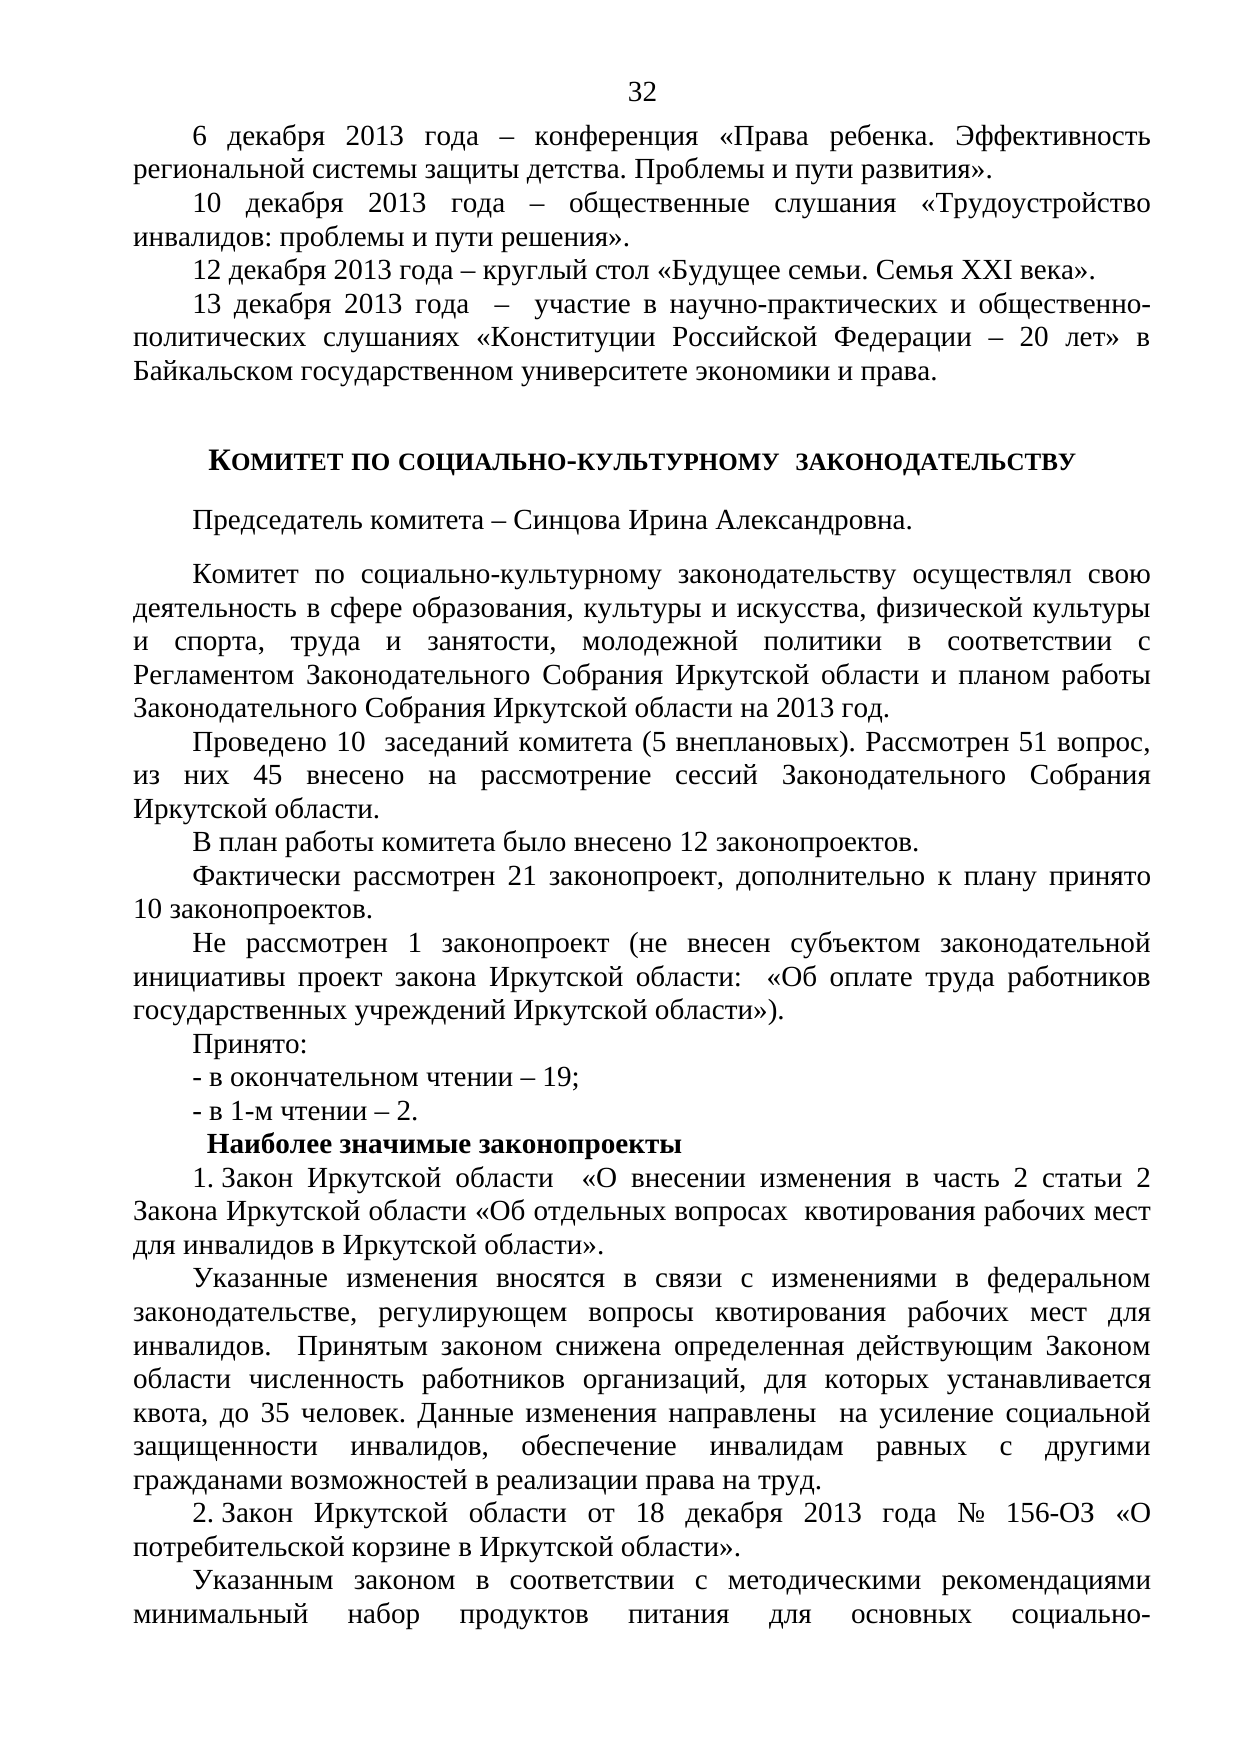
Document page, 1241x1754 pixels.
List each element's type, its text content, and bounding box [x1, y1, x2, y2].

text - в окончательном чтении – 19; [133, 1059, 1152, 1093]
text 6 декабря 2013 года – конференция «Права ребенка. Эффективность региональной системы защиты детства. Проблемы и пути развития». [133, 118, 1152, 185]
text 2. Закон Иркутской области от 18 декабря 2013 года № 156-ОЗ «О потребительской корзине в Иркутской области». [133, 1495, 1152, 1562]
text Указанные изменения вносятся в связи с изменениями в федеральном законодательстве, регулирующем вопросы квотирования рабочих мест для инвалидов. Принятым законом снижена определенная действующим Законом области численность работников организаций, для которых устанавливается квота, до 35 человек. Данные изменения направлены на усиление социальной защищенности инвалидов, обеспечение инвалидам равных с другими гражданами возможностей в реализации права на труд. [133, 1261, 1152, 1495]
text Принято: [133, 1026, 1152, 1059]
text Фактически рассмотрен 21 законопроект, дополнительно к плану принято 10 законопроектов. [133, 858, 1152, 925]
text 1. Закон Иркутской области «О внесении изменения в часть 2 статьи 2 Закона Иркутской области «Об отдельных вопросах квотирования рабочих мест для инвалидов в Иркутской области». [133, 1160, 1152, 1261]
text Председатель комитета – Синцова Ирина Александровна. [133, 502, 1152, 535]
text В план работы комитета было внесено 12 законопроектов. [133, 824, 1152, 858]
text - в 1-м чтении – 2. [133, 1093, 1152, 1126]
text Не рассмотрен 1 законопроект (не внесен субъектом законодательной инициативы проект закона Иркутской области: «Об оплате труда работников государственных учреждений Иркутской области»). [133, 925, 1152, 1026]
text Комитет по социально-культурному законодательству осуществлял свою деятельность в сфере образования, культуры и искусства, физической культуры и спорта, труда и занятости, молодежной политики в соответствии с Регламентом Законодательного Собрания Иркутской области и планом работы Законодательного Собрания Иркутской области на 2013 год. [133, 556, 1152, 724]
subtitle Комитет по социально-культурному законодательству [133, 441, 1152, 477]
text 13 декабря 2013 года – участие в научно-практических и общественно-политических слушаниях «Конституции Российской Федерации – 20 лет» в Байкальском государственном университете экономики и права. [133, 286, 1152, 386]
text 12 декабря 2013 года – круглый стол «Будущее семьи. Семья XXI века». [133, 252, 1152, 286]
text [133, 1562, 1152, 1629]
text Проведено 10 заседаний комитета (5 внеплановых). Рассмотрен 51 вопрос, из них 45 внесено на рассмотрение сессий Законодательного Собрания Иркутской области. [133, 724, 1152, 824]
text Наиболее значимые законопроекты [133, 1126, 1152, 1160]
text 10 декабря 2013 года – общественные слушания «Трудоустройство инвалидов: проблемы и пути решения». [133, 185, 1152, 252]
